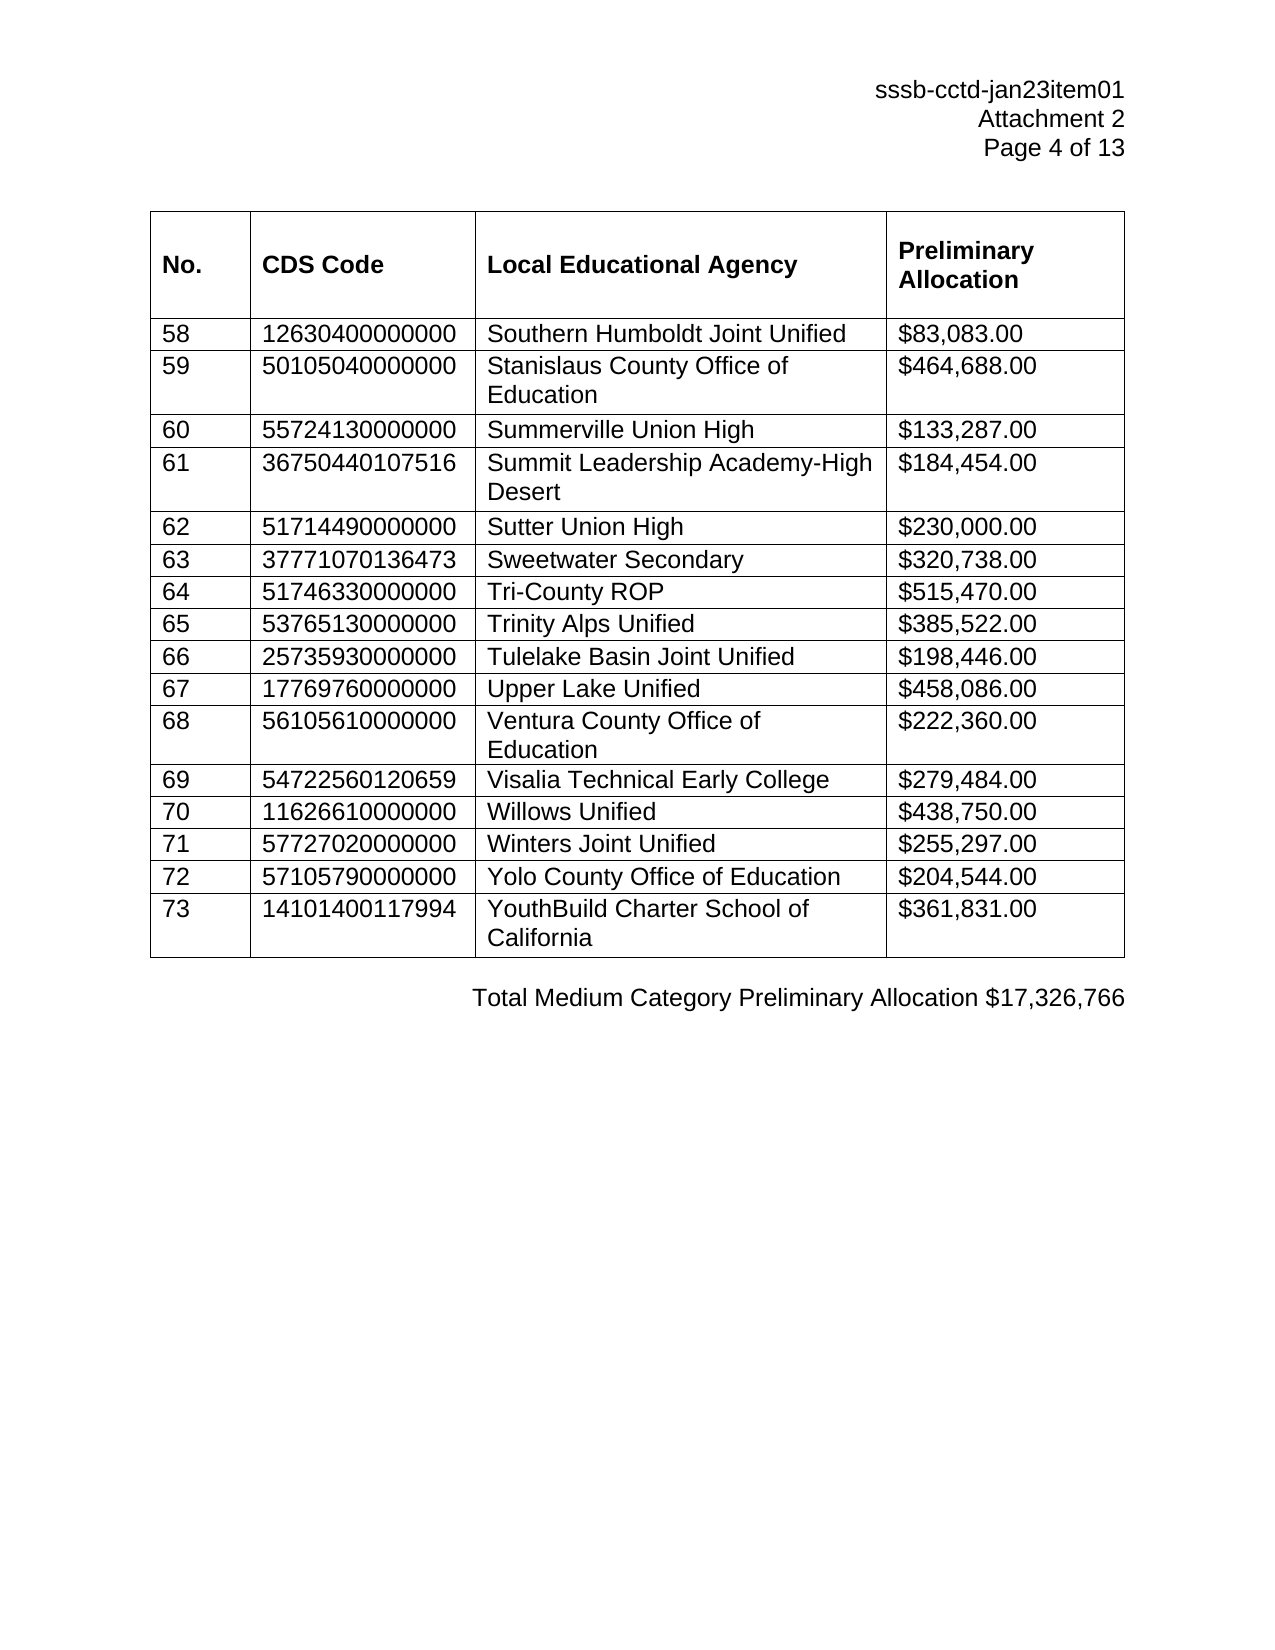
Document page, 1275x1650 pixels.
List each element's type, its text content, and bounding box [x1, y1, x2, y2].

table_cell 57105790000000 [251, 861, 475, 893]
table_cell 64 [151, 577, 250, 608]
table_cell 68 [151, 706, 250, 763]
table_cell 67 [151, 674, 250, 705]
table_cell $184,454.00 [887, 448, 1124, 511]
table_cell 37771070136473 [251, 545, 475, 576]
table_cell 62 [151, 512, 250, 543]
table_cell $438,750.00 [887, 797, 1124, 828]
table_cell Willows Unified [476, 797, 886, 828]
table_cell 51746330000000 [251, 577, 475, 608]
table_cell Stanislaus County Office of Education [476, 351, 886, 414]
table_cell $133,287.00 [887, 415, 1124, 447]
table_cell 73 [151, 894, 250, 957]
table_cell Yolo County Office of Education [476, 861, 886, 893]
table_cell $279,484.00 [887, 765, 1124, 796]
table_cell Upper Lake Unified [476, 674, 886, 705]
table_cell 17769760000000 [251, 674, 475, 705]
table_cell Ventura County Office of Education [476, 706, 886, 763]
table_cell 70 [151, 797, 250, 828]
table_cell 58 [151, 319, 250, 350]
table_cell 63 [151, 545, 250, 576]
table_cell 71 [151, 829, 250, 860]
table_cell 54722560120659 [251, 765, 475, 796]
table_cell 50105040000000 [251, 351, 475, 414]
table_cell 12630400000000 [251, 319, 475, 350]
table_cell Winters Joint Unified [476, 829, 886, 860]
table_cell 36750440107516 [251, 448, 475, 511]
table_cell $464,688.00 [887, 351, 1124, 414]
table_header CDS Code [251, 212, 475, 317]
table_cell $198,446.00 [887, 641, 1124, 673]
table_cell 66 [151, 641, 250, 673]
table_cell 25735930000000 [251, 641, 475, 673]
table_cell YouthBuild Charter School of California [476, 894, 886, 957]
table_cell $385,522.00 [887, 609, 1124, 640]
table_header Preliminary Allocation [887, 212, 1124, 317]
table_cell 59 [151, 351, 250, 414]
text Total Medium Category Preliminary Allocation $17,326,766 [150, 983, 1125, 1012]
table_cell 72 [151, 861, 250, 893]
table_header No. [151, 212, 250, 317]
table_cell Tulelake Basin Joint Unified [476, 641, 886, 673]
table_cell $255,297.00 [887, 829, 1124, 860]
table_cell 55724130000000 [251, 415, 475, 447]
table_cell 14101400117994 [251, 894, 475, 957]
table_cell 60 [151, 415, 250, 447]
table_cell $361,831.00 [887, 894, 1124, 957]
table_cell $230,000.00 [887, 512, 1124, 543]
table_cell 11626610000000 [251, 797, 475, 828]
table_cell $204,544.00 [887, 861, 1124, 893]
table_cell 56105610000000 [251, 706, 475, 763]
table_cell $515,470.00 [887, 577, 1124, 608]
table_cell Sweetwater Secondary [476, 545, 886, 576]
table_cell $458,086.00 [887, 674, 1124, 705]
table_cell 53765130000000 [251, 609, 475, 640]
table_cell $83,083.00 [887, 319, 1124, 350]
table_cell $320,738.00 [887, 545, 1124, 576]
table_cell Summerville Union High [476, 415, 886, 447]
table_cell Sutter Union High [476, 512, 886, 543]
table_cell Summit Leadership Academy-High Desert [476, 448, 886, 511]
table_cell $222,360.00 [887, 706, 1124, 763]
table_cell Southern Humboldt Joint Unified [476, 319, 886, 350]
table_cell 65 [151, 609, 250, 640]
table_cell Trinity Alps Unified [476, 609, 886, 640]
table_cell 57727020000000 [251, 829, 475, 860]
table_cell 61 [151, 448, 250, 511]
table_cell Tri-County ROP [476, 577, 886, 608]
table_cell Visalia Technical Early College [476, 765, 886, 796]
table_header Local Educational Agency [476, 212, 886, 317]
table_cell 69 [151, 765, 250, 796]
table_cell 51714490000000 [251, 512, 475, 543]
